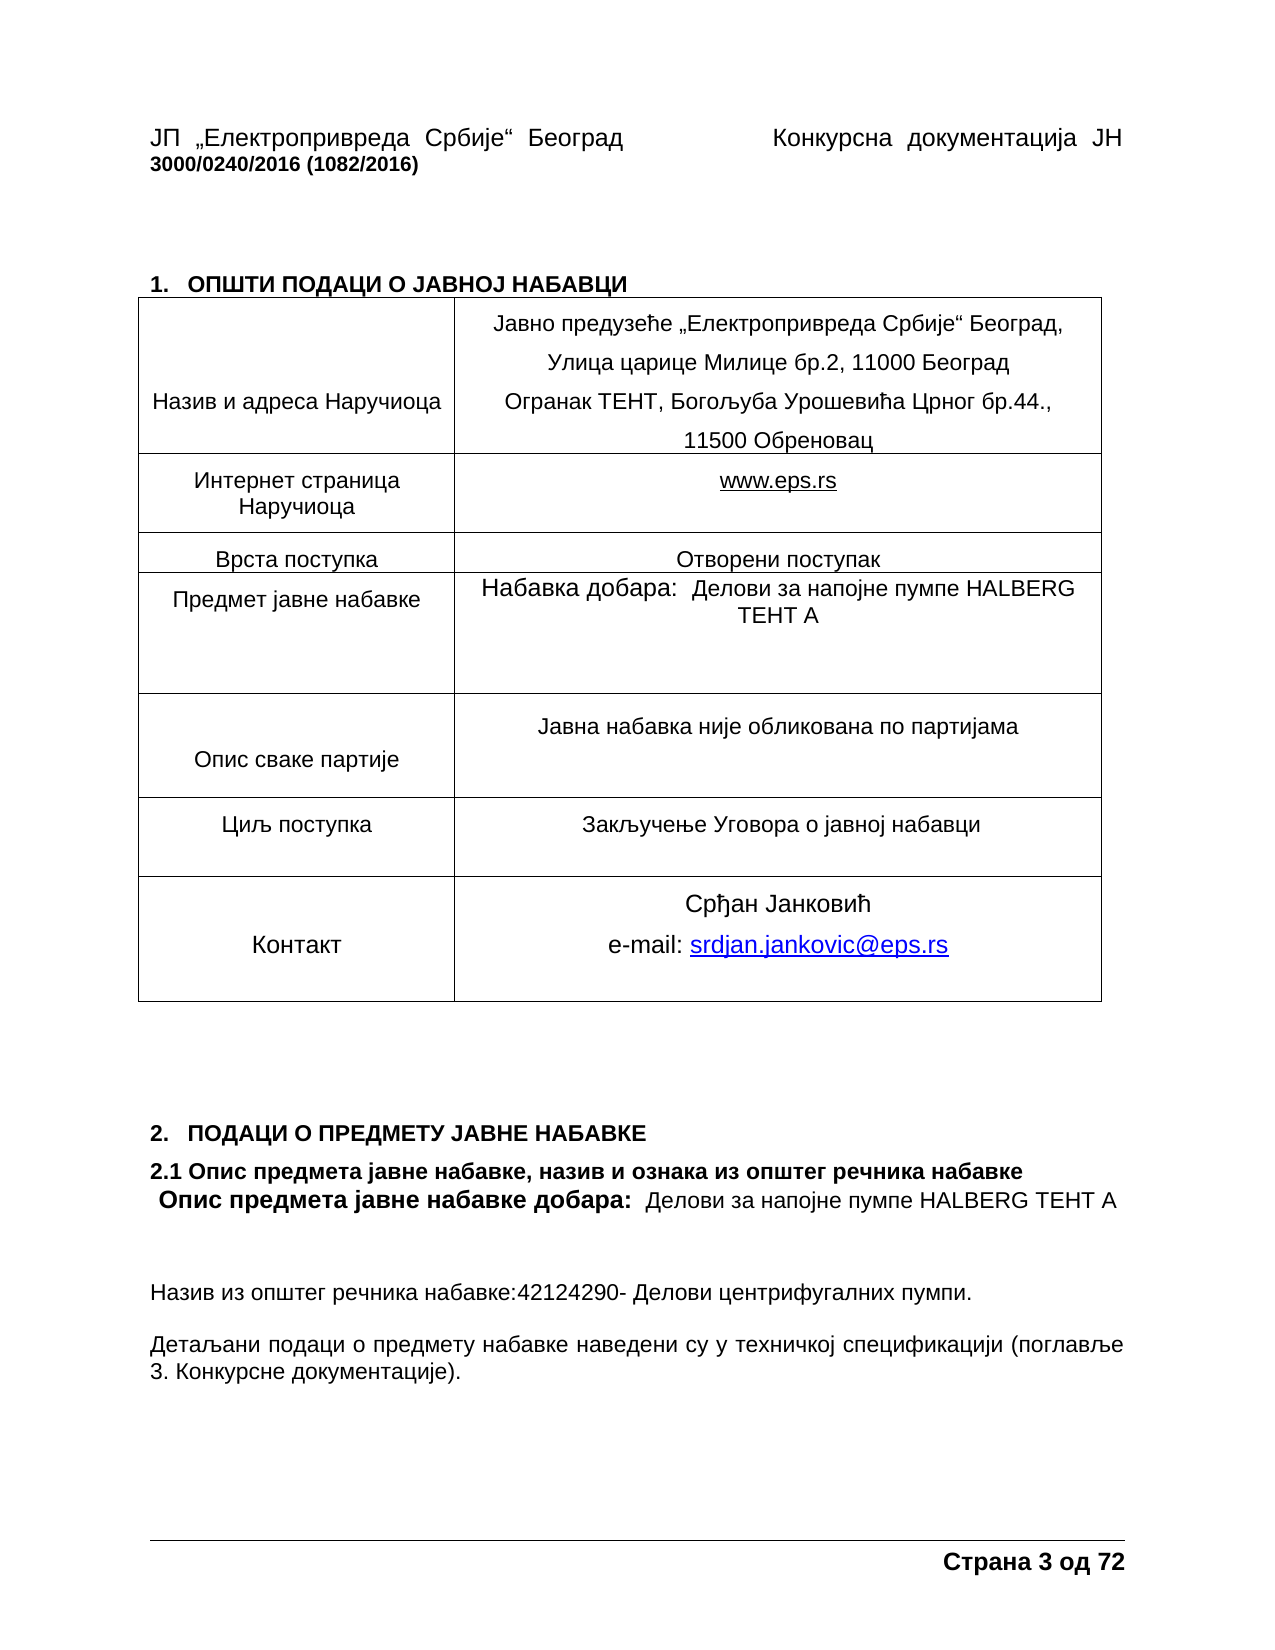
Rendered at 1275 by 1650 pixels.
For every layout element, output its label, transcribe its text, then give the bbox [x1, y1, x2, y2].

subtitle ОПШТИ ПОДАЦИ О ЈАВНОЈ НАБАВЦИ [150, 271, 1125, 297]
subtitle 2.1 Опис предмета јавне набавке, назив и ознака из општег речника набавке [150, 1158, 1125, 1185]
table_cell Закључење Уговора о јавној набавци [455, 798, 1101, 876]
table_cell Jавна набавка није обликована по партијама [455, 694, 1101, 797]
table_cell www.eps.rs [455, 454, 1101, 532]
table_cell Предмет јавне набавке [139, 573, 454, 693]
table_cell Врста поступка [139, 533, 454, 572]
table_cell Опис сваке партије [139, 694, 454, 797]
text Назив из општег речника набавке:42124290- Делови центрифугалних пумпи. [150, 1279, 1125, 1305]
table_header Јавно предузеће „Електропривреда Србије“ Београд, Улица царице Милице бр.2, 11000 Београд Огранак ТЕНТ, Богољуба Урошевића Црног бр.44., 11500 Обреновац [455, 298, 1101, 453]
table_cell Отворени поступак [455, 533, 1101, 572]
subtitle ПОДАЦИ О ПРЕДМЕТУ ЈАВНЕ НАБАВКЕ [150, 1119, 1125, 1146]
table_cell Циљ поступка [139, 798, 454, 876]
table_cell Срђан Јанковић e-mail: srdjan.jankovic@eps.rs [455, 877, 1101, 1001]
table_cell Интернет страница Наручиоца [139, 454, 454, 532]
text Детаљани подаци о предмету набавке наведени су у техничкој спецификацији (поглавље 3. Конкурсне документације). [150, 1331, 1125, 1384]
table_cell Контакт [139, 877, 454, 1001]
table_header Назив и адреса Наручиоца [139, 298, 454, 453]
title Опис предмета јавне набавке добара: Делови за напојне пумпе HALBERG ТЕНТ А [150, 1185, 1125, 1213]
table_cell Набавка добара: Делови за напојне пумпе HALBERG ТЕНТ А [455, 573, 1101, 693]
